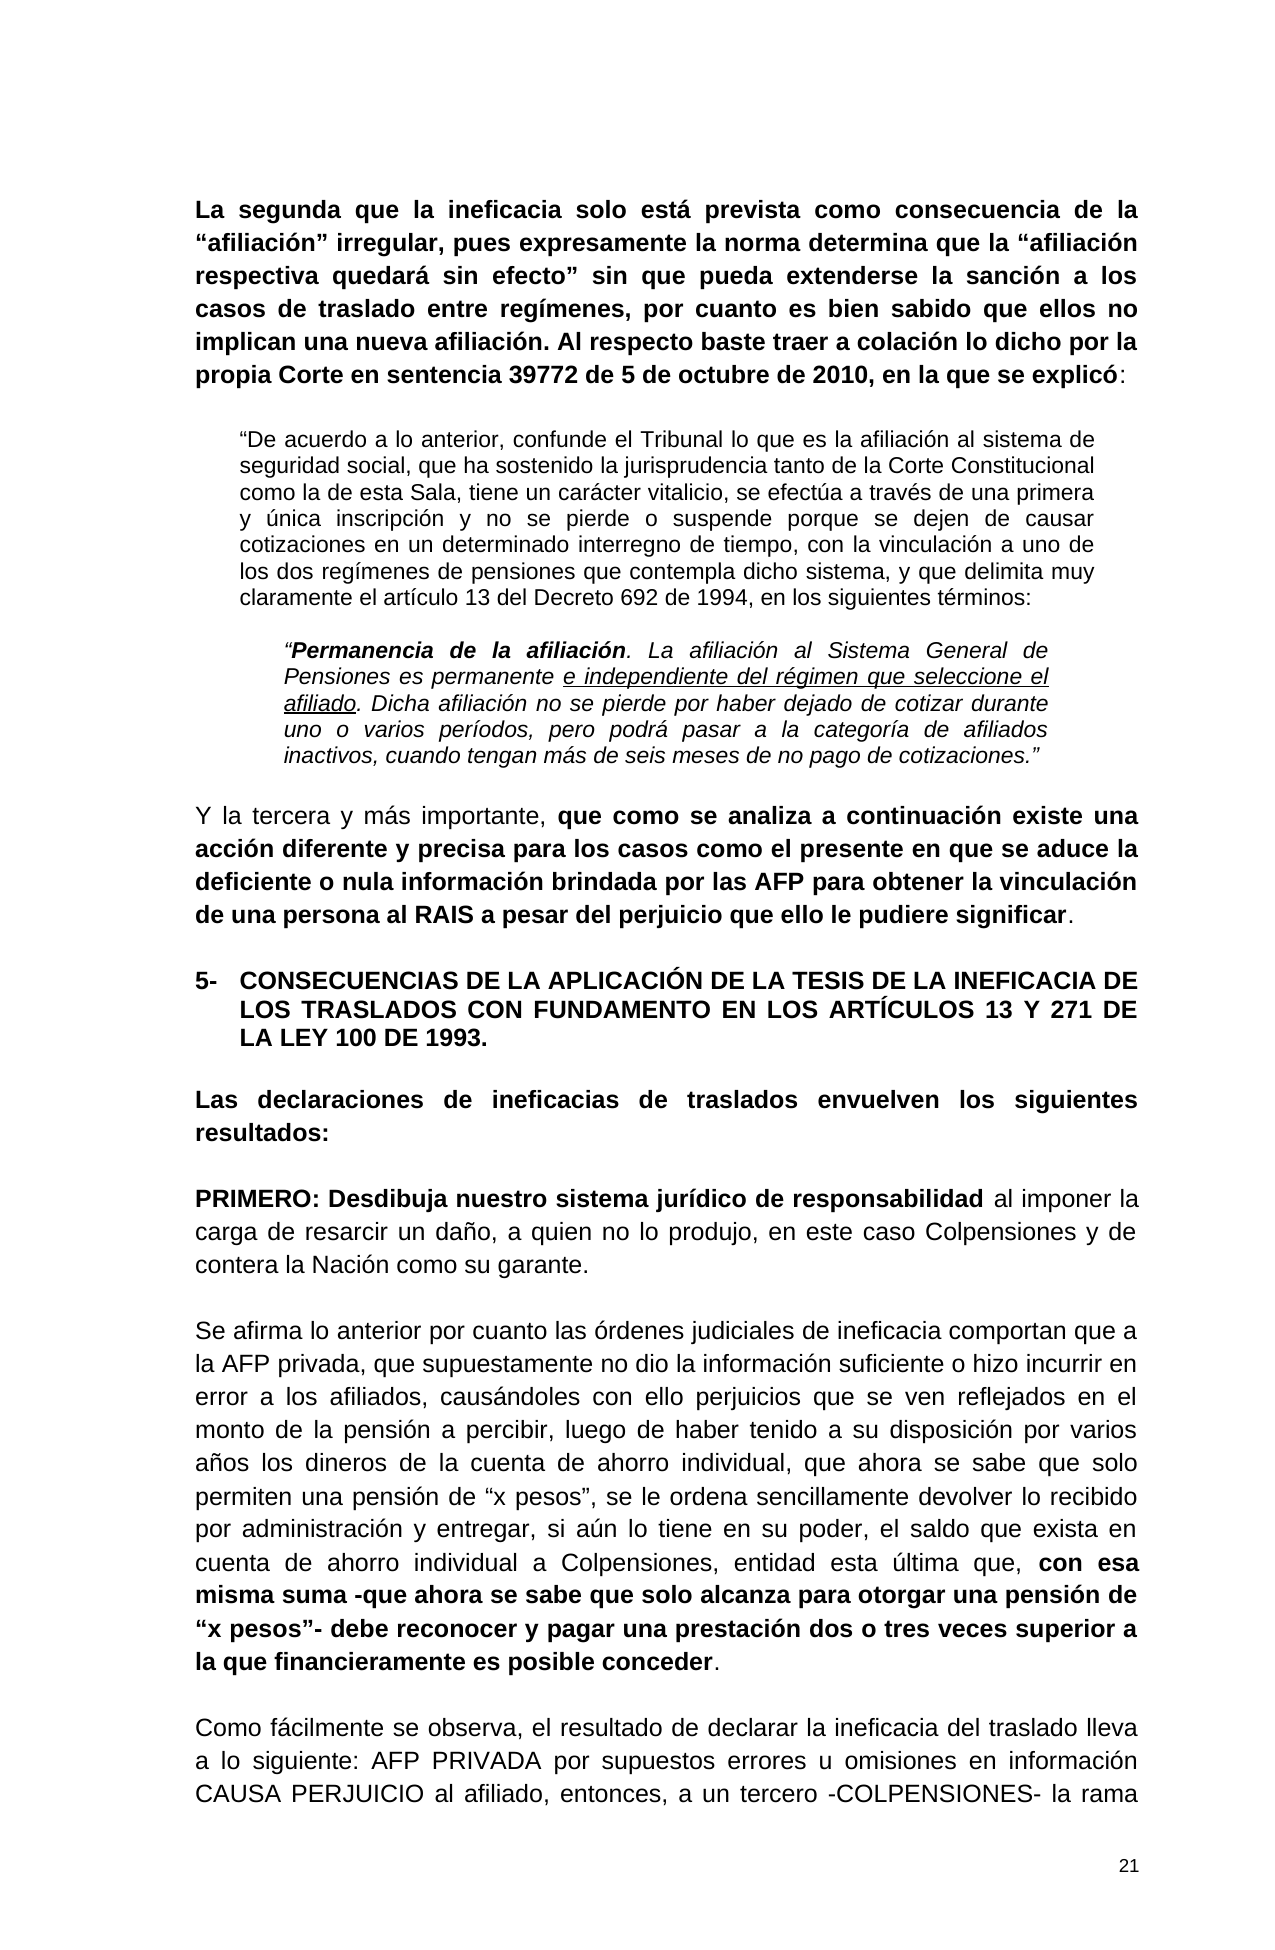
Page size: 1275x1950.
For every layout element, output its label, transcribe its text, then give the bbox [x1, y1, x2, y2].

text Y la tercera y más importante, que como se analiza a continuación existe una acción diferente y precisa para los casos como el presente en que se aduce la deficiente o nula información brindada por las AFP para obtener la vinculación de una persona al RAIS a pesar del perjuicio que ello le pudiere significar. [195, 801, 1139, 929]
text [195, 1713, 1139, 1807]
text Las declaraciones de ineficacias de traslados envuelven los siguientes resultados: [195, 1085, 1139, 1147]
text Se afirma lo anterior por cuanto las órdenes judiciales de ineficacia comportan que a la AFP privada, que supuestamente no dio la información suficiente o hizo incurrir en error a los afiliados, causándoles con ello perjuicios que se ven reflejados en el monto de la pensión a percibir, luego de haber tenido a su disposición por varios años los dineros de la cuenta de ahorro individual, que ahora se sabe que solo permiten una pensión de “x pesos”, se le ordena sencillamente devolver lo recibido por administración y entregar, si aún lo tiene en su poder, el saldo que exista en cuenta de ahorro individual a Colpensiones, entidad esta última que, con esa misma suma -que ahora se sabe que solo alcanza para otorgar una pensión de “x pesos”- debe reconocer y pagar una prestación dos o tres veces superior a la que financieramente es posible conceder. [195, 1316, 1139, 1675]
text La segunda que la ineficacia solo está prevista como consecuencia de la “afiliación” irregular, pues expresamente la norma determina que la “afiliación respectiva quedará sin efecto” sin que pueda extenderse la sanción a los casos de traslado entre regímenes, por cuanto es bien sabido que ellos no implican una nueva afiliación. Al respecto baste traer a colación lo dicho por la propia Corte en sentencia 39772 de 5 de octubre de 2010, en la que se explicó: [195, 195, 1139, 389]
text PRIMERO: Desdibuja nuestro sistema jurídico de responsabilidad al imponer la carga de resarcir un daño, a quien no lo produjo, en este caso Colpensiones y de contera la Nación como su garante. [195, 1184, 1139, 1279]
text “De acuerdo a lo anterior, confunde el Tribunal lo que es la afiliación al sistema de seguridad social, que ha sostenido la jurisprudencia tanto de la Corte Constitucional como la de esta Sala, tiene un carácter vitalicio, se efectúa a través de una primera y única inscripción y no se pierde o suspende porque se dejen de causar cotizaciones en un determinado interregno de tiempo, con la vinculación a uno de los dos regímenes de pensiones que contempla dicho sistema, y que delimita muy claramente el artículo 13 del Decreto 692 de 1994, en los siguientes términos: [239, 426, 1095, 611]
text “Permanencia de la afiliación. La afiliación al Sistema General de Pensiones es permanente e independiente del régimen que seleccione el afiliado. Dicha afiliación no se pierde por haber dejado de cotizar durante uno o varios períodos, pero podrá pasar a la categoría de afiliados inactivos, cuando tengan más de seis meses de no pago de cotizaciones.” [283, 637, 1051, 769]
list CONSECUENCIAS DE LA APLICACIÓN DE LA TESIS DE LA INEFICACIA DE LOS TRASLADOS CON FUNDAMENTO EN LOS ARTÍCULOS 13 Y 271 DE LA LEY 100 DE 1993. [195, 966, 1139, 1052]
